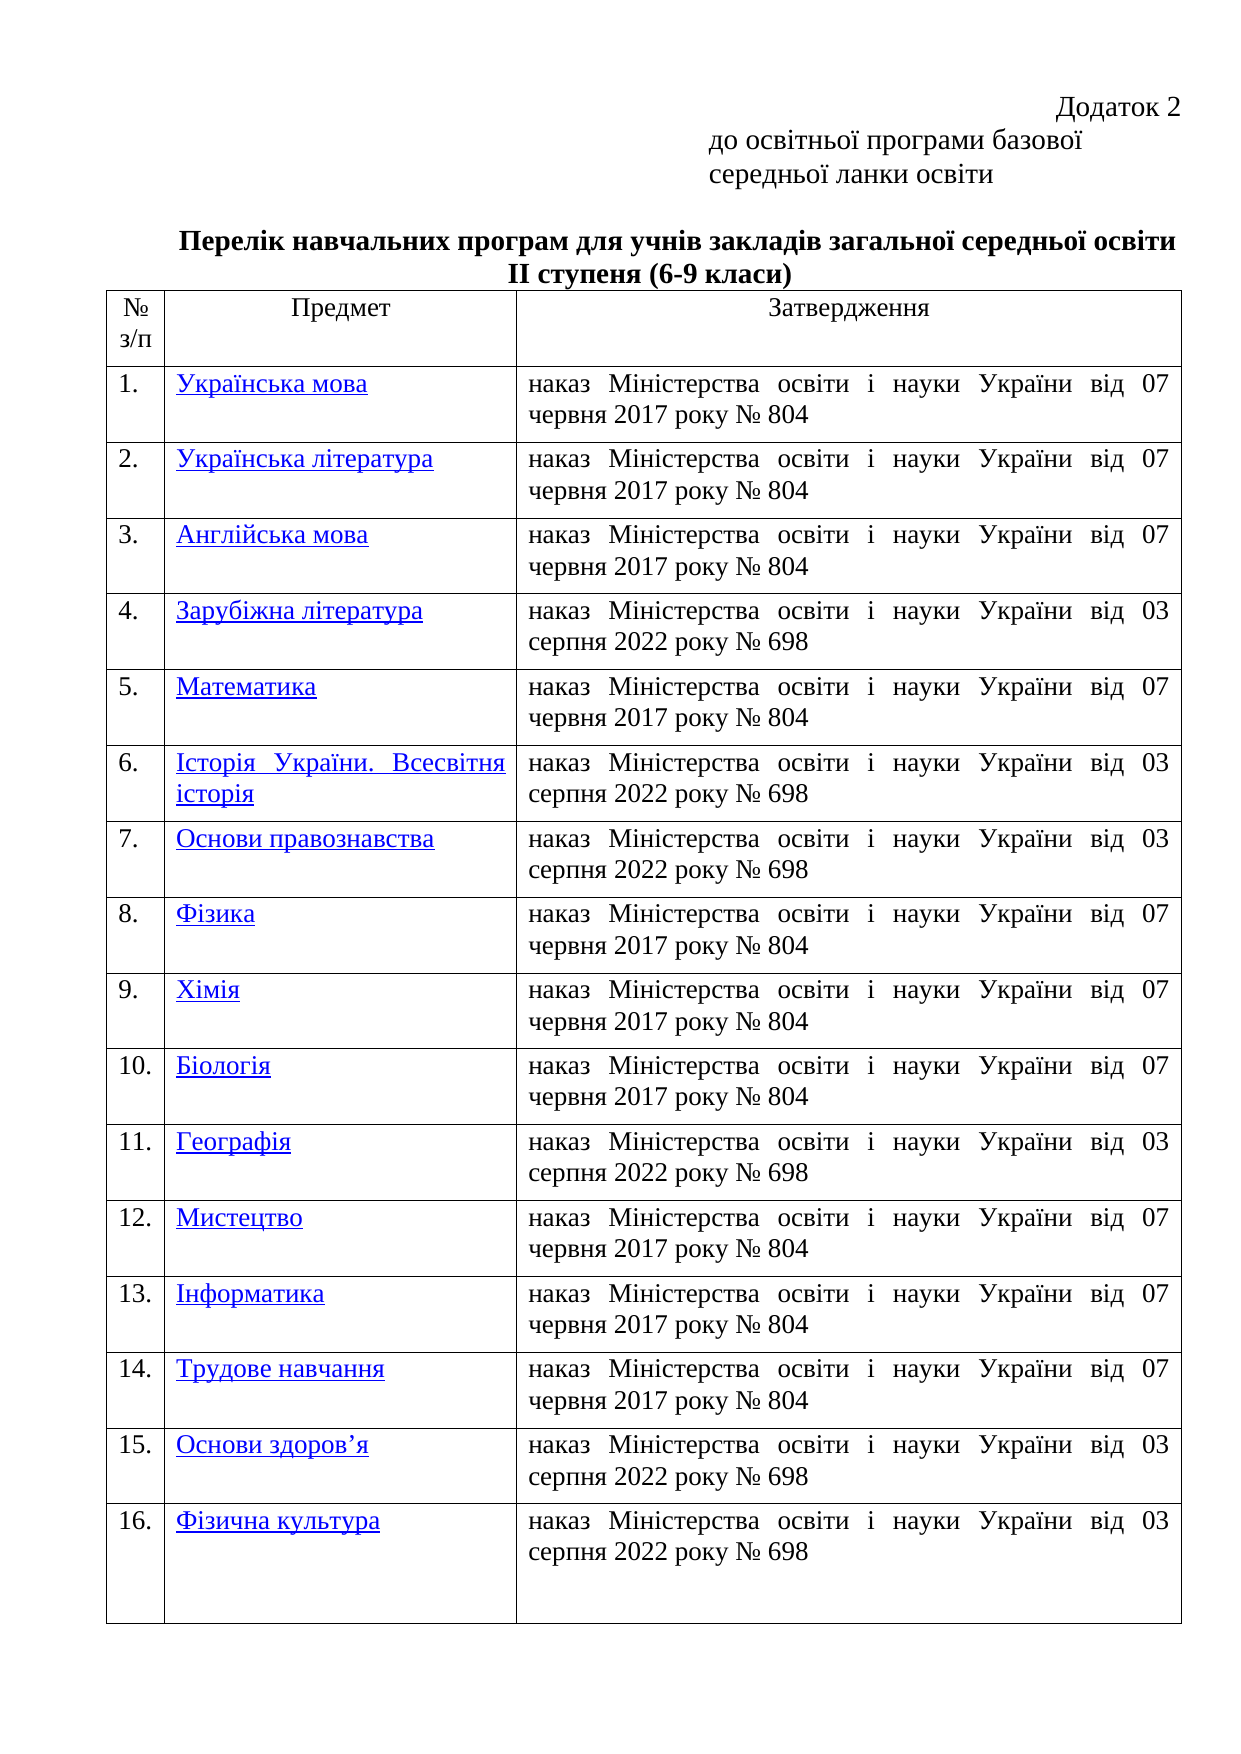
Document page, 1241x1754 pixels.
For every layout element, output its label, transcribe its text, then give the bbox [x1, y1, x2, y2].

table_cell [107, 519, 164, 593]
text Перелік навчальних програм для учнів закладів загальної середньої освіти ІІ ступеня (6-9 класи) [118, 223, 1181, 290]
table_cell наказ Міністерства освіти і науки України від 07 червня 2017 року № 804 [517, 367, 1181, 442]
table_cell [107, 1201, 164, 1276]
table_cell Фізична культура [165, 1504, 516, 1623]
table_cell [107, 898, 164, 972]
table_cell Англійська мова [165, 519, 516, 593]
table_cell [107, 746, 164, 821]
text Додаток 2 [118, 89, 1181, 122]
table_cell Українська література [165, 443, 516, 517]
table_cell [107, 1125, 164, 1200]
table_cell [107, 822, 164, 897]
table_cell [107, 594, 164, 669]
table_cell Математика [165, 670, 516, 745]
table_cell наказ Міністерства освіти і науки України від 03 серпня 2022 року № 698 [517, 822, 1181, 897]
table_cell наказ Міністерства освіти і науки України від 03 серпня 2022 року № 698 [517, 594, 1181, 669]
table_cell [107, 443, 164, 517]
table_cell [107, 670, 164, 745]
table_cell Історія України. Всесвітня історія [165, 746, 516, 821]
table_cell наказ Міністерства освіти і науки України від 07 червня 2017 року № 804 [517, 974, 1181, 1048]
table_cell наказ Міністерства освіти і науки України від 07 червня 2017 року № 804 [517, 1277, 1181, 1352]
table_header № з/п [107, 291, 164, 366]
table_cell наказ Міністерства освіти і науки України від 07 червня 2017 року № 804 [517, 1353, 1181, 1427]
table_cell наказ Міністерства освіти і науки України від 03 серпня 2022 року № 698 [517, 1429, 1181, 1503]
table_cell наказ Міністерства освіти і науки України від 07 червня 2017 року № 804 [517, 670, 1181, 745]
table_cell Фізика [165, 898, 516, 972]
table_cell [107, 974, 164, 1048]
table_cell Трудове навчання [165, 1353, 516, 1427]
table_cell [107, 1429, 164, 1503]
table_cell наказ Міністерства освіти і науки України від 07 червня 2017 року № 804 [517, 443, 1181, 517]
table_cell Інформатика [165, 1277, 516, 1352]
text до освітньої програми базової середньої ланки освіти [709, 122, 1181, 189]
table_cell [107, 1504, 164, 1623]
table_cell наказ Міністерства освіти і науки України від 03 серпня 2022 року № 698 [517, 1504, 1181, 1623]
table_header Затвердження [517, 291, 1181, 366]
table_cell Хімія [165, 974, 516, 1048]
table_cell [107, 367, 164, 442]
table_cell наказ Міністерства освіти і науки України від 07 червня 2017 року № 804 [517, 898, 1181, 972]
table_cell Основи правознавства [165, 822, 516, 897]
table_cell наказ Міністерства освіти і науки України від 07 червня 2017 року № 804 [517, 519, 1181, 593]
table_cell Українська мова [165, 367, 516, 442]
table_cell Основи здоров’я [165, 1429, 516, 1503]
table_cell наказ Міністерства освіти і науки України від 03 серпня 2022 року № 698 [517, 1125, 1181, 1200]
table_cell [107, 1353, 164, 1427]
table_cell наказ Міністерства освіти і науки України від 03 серпня 2022 року № 698 [517, 746, 1181, 821]
table_cell Географія [165, 1125, 516, 1200]
table_cell Зарубіжна література [165, 594, 516, 669]
table_cell Мистецтво [165, 1201, 516, 1276]
table_cell [107, 1277, 164, 1352]
table_cell наказ Міністерства освіти і науки України від 07 червня 2017 року № 804 [517, 1201, 1181, 1276]
table_cell наказ Міністерства освіти і науки України від 07 червня 2017 року № 804 [517, 1049, 1181, 1124]
table_header Предмет [165, 291, 516, 366]
table_cell Біологія [165, 1049, 516, 1124]
table_cell [107, 1049, 164, 1124]
